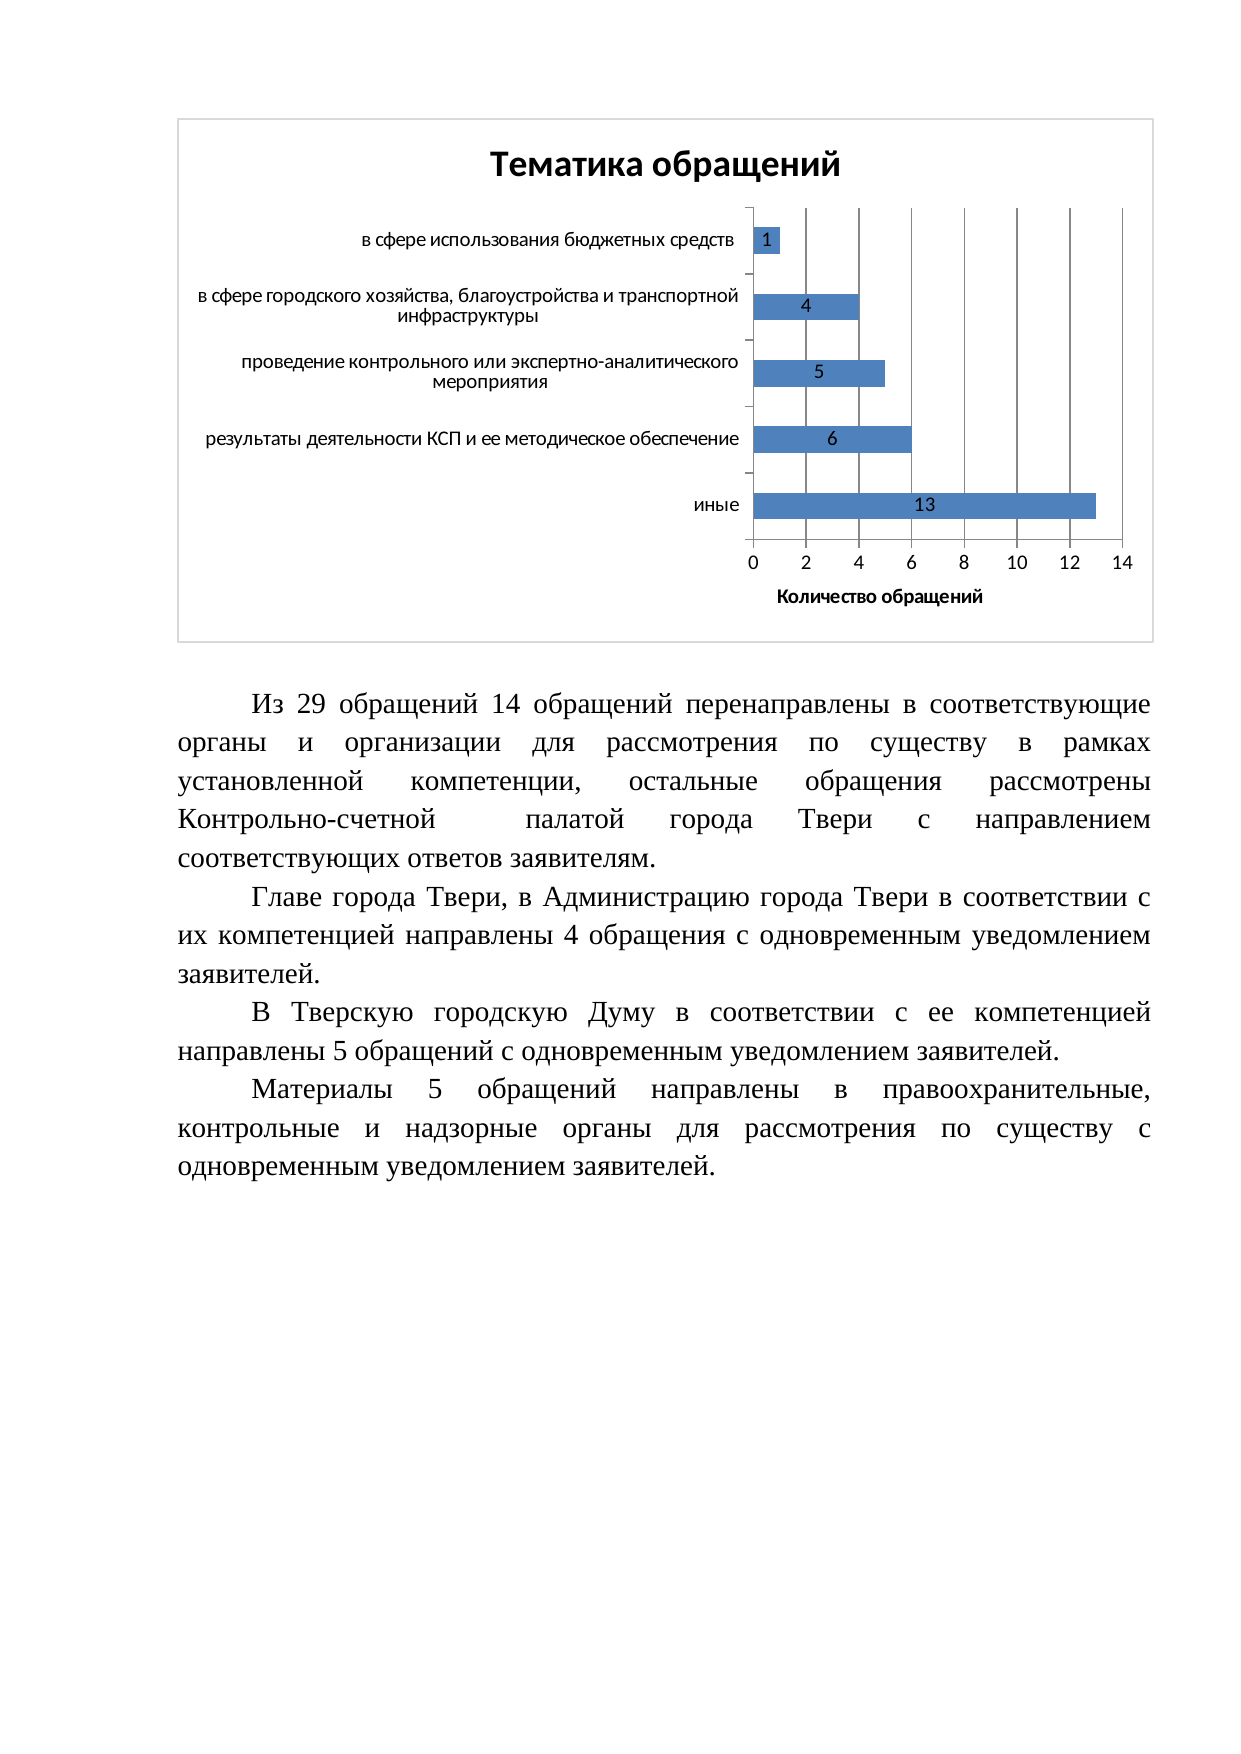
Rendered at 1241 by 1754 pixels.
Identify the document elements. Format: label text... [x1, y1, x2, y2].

text Материалы 5 обращений направлены в правоохранительные, контрольные и надзорные органы для рассмотрения по существу с одновременным уведомлением заявителей. [177, 1071, 1152, 1182]
text В Тверскую городскую Думу в соответствии с ее компетенцией направлены 5 обращений с одновременным уведомлением заявителей. [177, 994, 1152, 1066]
text Главе города Твери, в Администрацию города Твери в соответствии с их компетенцией направлены 4 обращения с одновременным уведомлением заявителей. [177, 879, 1152, 989]
text Из 29 обращений 14 обращений перенаправлены в соответствующие органы и организации для рассмотрения по существу в рамках установленной компетенции, остальные обращения рассмотрены Контрольно-счетной палатой города Твери с направлением соответствующих ответов заявителям. [177, 686, 1152, 874]
